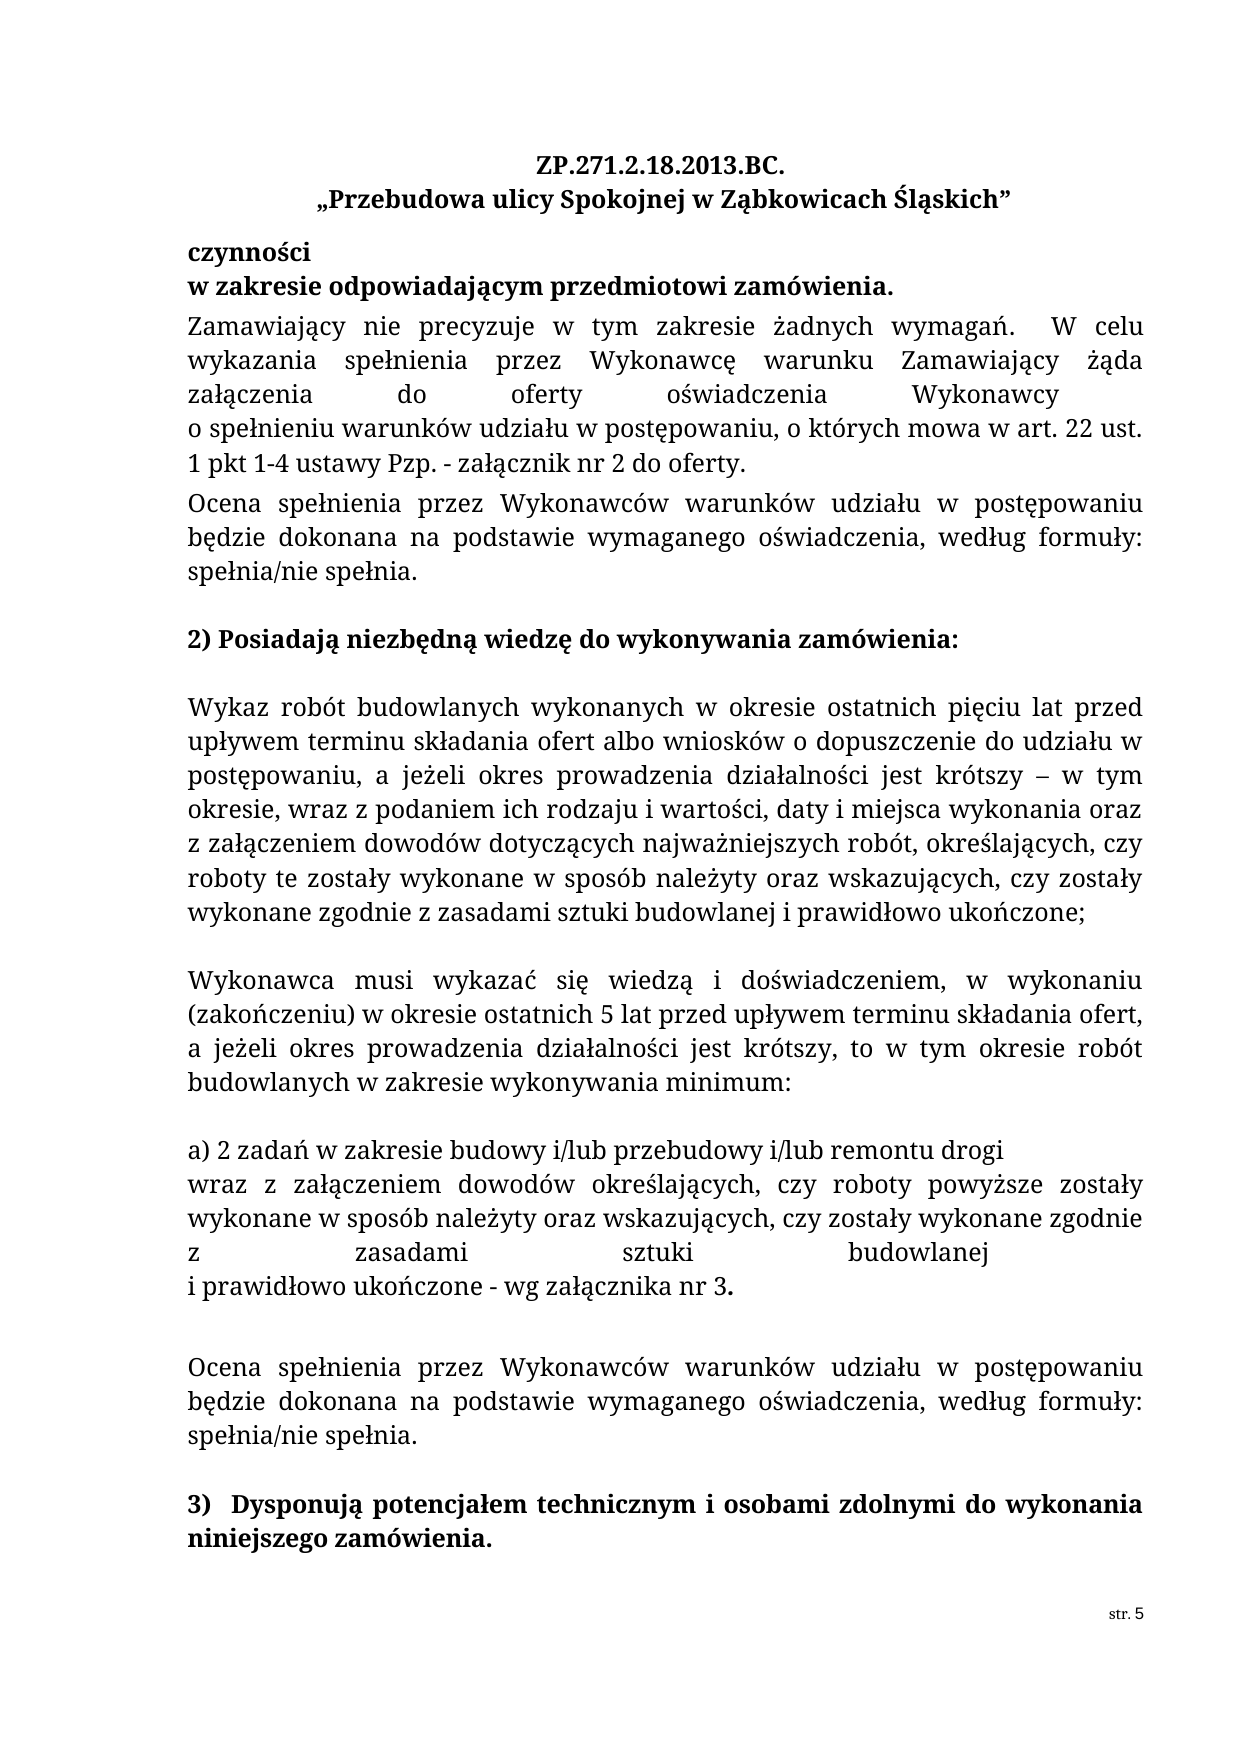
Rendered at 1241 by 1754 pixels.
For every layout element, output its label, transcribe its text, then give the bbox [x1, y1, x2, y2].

text Zamawiający nie precyzuje w tym zakresie żadnych wymagań. W celu wykazania spełnienia przez Wykonawcę warunku Zamawiający żąda załączenia do oferty oświadczenia Wykonawcy o spełnieniu warunków udziału w postępowaniu, o których mowa w art. 22 ust. 1 pkt 1-4 ustawy Pzp. - załącznik nr 2 do oferty. [187, 309, 1144, 479]
text 2) Posiadają niezbędną wiedzę do wykonywania zamówienia: [187, 622, 1143, 656]
text 3) Dysponują potencjałem technicznym i osobami zdolnymi do wykonania niniejszego zamówienia. [187, 1486, 1144, 1554]
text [187, 234, 1144, 303]
text Wykonawca musi wykazać się wiedzą i doświadczeniem, w wykonaniu (zakończeniu) w okresie ostatnich 5 lat przed upływem terminu składania ofert, a jeżeli okres prowadzenia działalności jest krótszy, to w tym okresie robót budowlanych w zakresie wykonywania minimum: [187, 962, 1144, 1099]
text a) 2 zadań w zakresie budowy i/lub przebudowy i/lub remontu drogi [187, 1133, 1144, 1167]
text Ocena spełnienia przez Wykonawców warunków udziału w postępowaniu będzie dokonana na podstawie wymaganego oświadczenia, według formuły: spełnia/nie spełnia. [187, 1349, 1144, 1452]
text Ocena spełnienia przez Wykonawców warunków udziału w postępowaniu będzie dokonana na podstawie wymaganego oświadczenia, według formuły: spełnia/nie spełnia. [187, 486, 1144, 588]
text Wykaz robót budowlanych wykonanych w okresie ostatnich pięciu lat przed upływem terminu składania ofert albo wniosków o dopuszczenie do udziału w postępowaniu, a jeżeli okres prowadzenia działalności jest krótszy – w tym okresie, wraz z podaniem ich rodzaju i wartości, daty i miejsca wykonania oraz z załączeniem dowodów dotyczących najważniejszych robót, określających, czy roboty te zostały wykonane w sposób należyty oraz wskazujących, czy zostały wykonane zgodnie z zasadami sztuki budowlanej i prawidłowo ukończone; [187, 690, 1144, 928]
text wraz z załączeniem dowodów określających, czy roboty powyższe zostały wykonane w sposób należyty oraz wskazujących, czy zostały wykonane zgodnie z zasadami sztuki budowlanej i prawidłowo ukończone - wg załącznika nr 3. [187, 1167, 1144, 1303]
